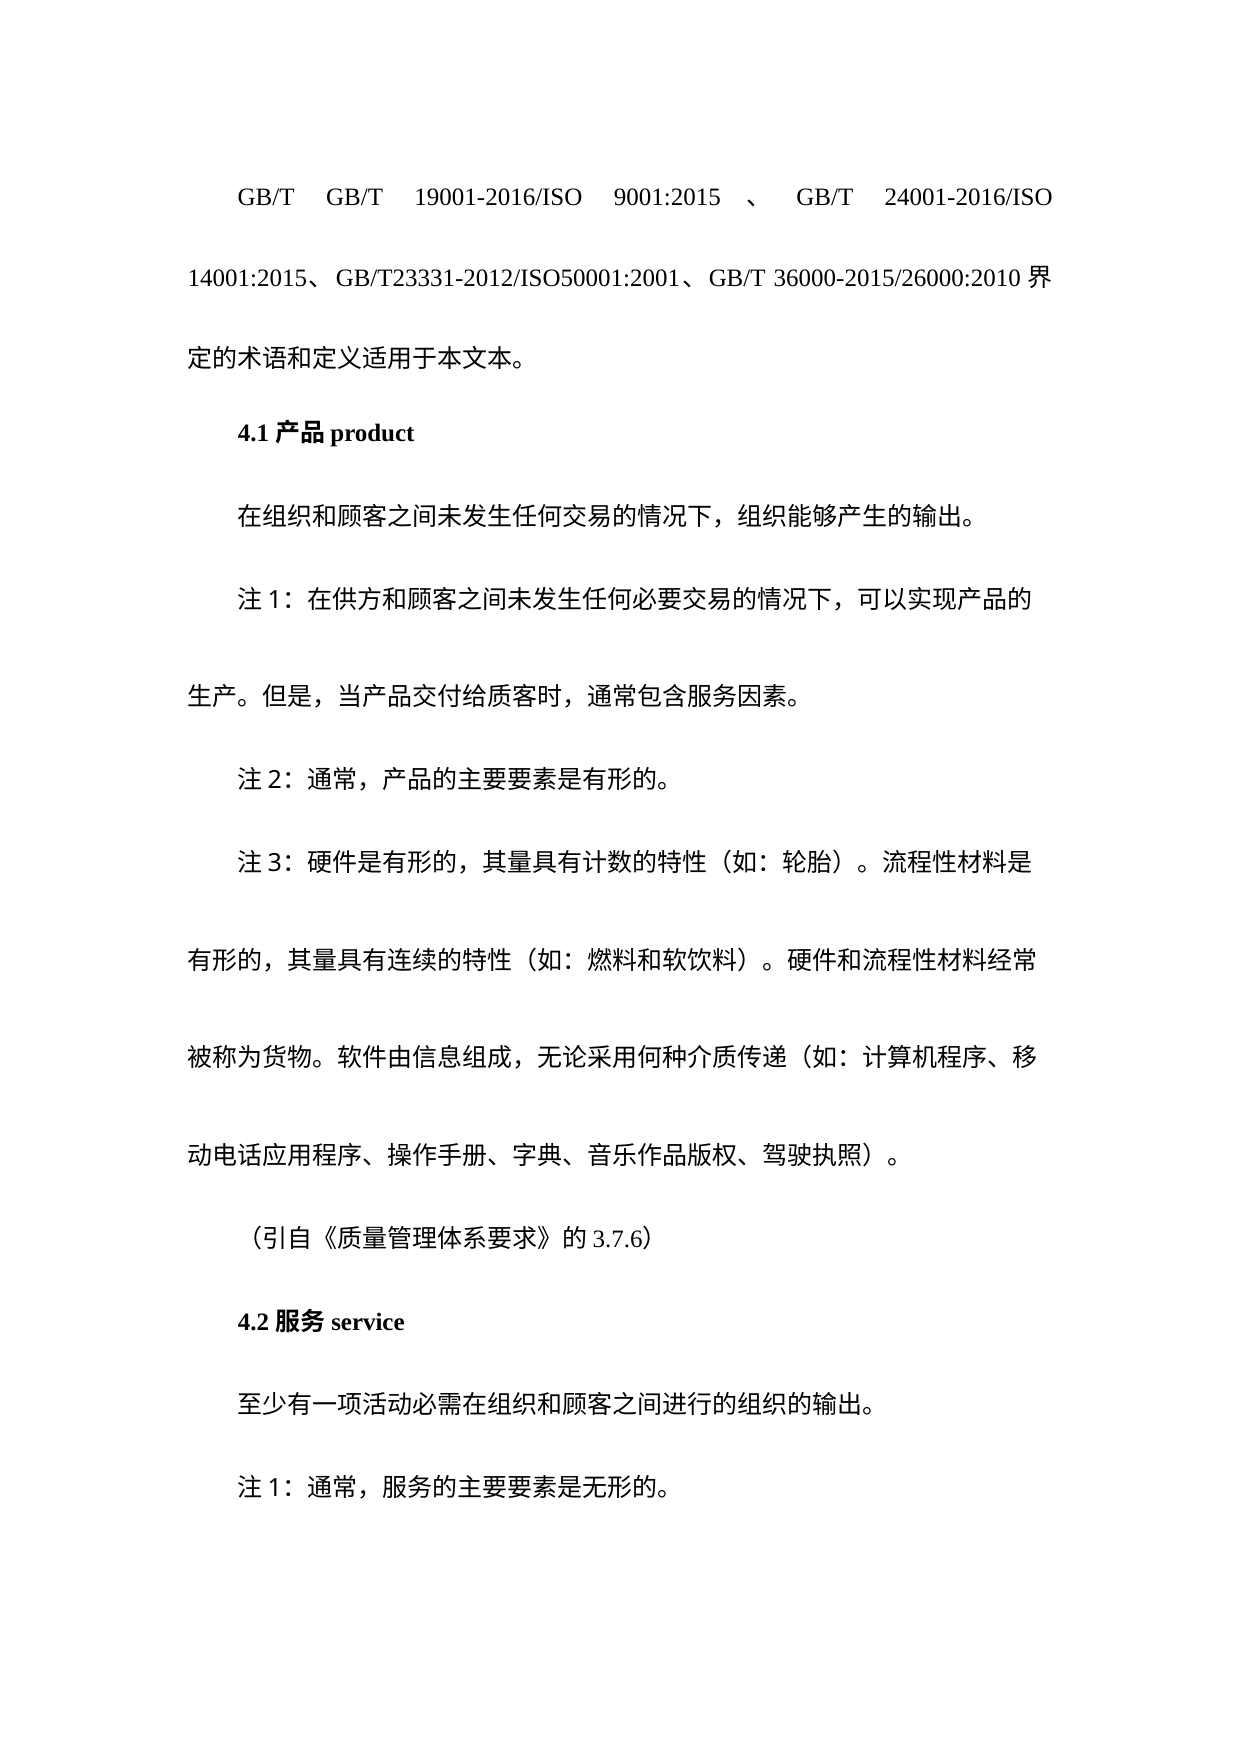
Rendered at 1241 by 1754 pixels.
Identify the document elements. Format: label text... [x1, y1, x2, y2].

text 注3：硬件是有形的，其量具有计数的特性（如：轮胎）。流程性材料是有形的，其量具有连续的特性（如：燃料和软饮料）。硬件和流程性材料经常被称为货物。软件由信息组成，无论采用何种介质传递（如：计算机程序、移动电话应用程序、操作手册、字典、音乐作品版权、驾驶执照）。 [187, 828, 1053, 1186]
text 4.1 产品product [187, 398, 1053, 463]
text GB/T GB/T 19001-2016/ISO 9001:2015、GB/T 24001-2016/ISO 14001:2015、GB/T23331-2012/ISO50001:2001、GB/T 36000-2015/26000:2010界定的术语和定义适用于本文本。 [187, 162, 1053, 389]
text 注1：通常，服务的主要要素是无形的。 [187, 1453, 1053, 1518]
text 在组织和顾客之间未发生任何交易的情况下，组织能够产生的输出。 [187, 482, 1053, 547]
text （引自《质量管理体系要求》的3.7.6） [187, 1204, 1053, 1269]
text 注1：在供方和顾客之间未发生任何必要交易的情况下，可以实现产品的生产。但是，当产品交付给质客时，通常包含服务因素。 [187, 565, 1053, 727]
text 4.2 服务 service [187, 1287, 1053, 1352]
text 至少有一项活动必需在组织和顾客之间进行的组织的输出。 [187, 1370, 1053, 1435]
text 注2：通常，产品的主要要素是有形的。 [187, 745, 1053, 810]
